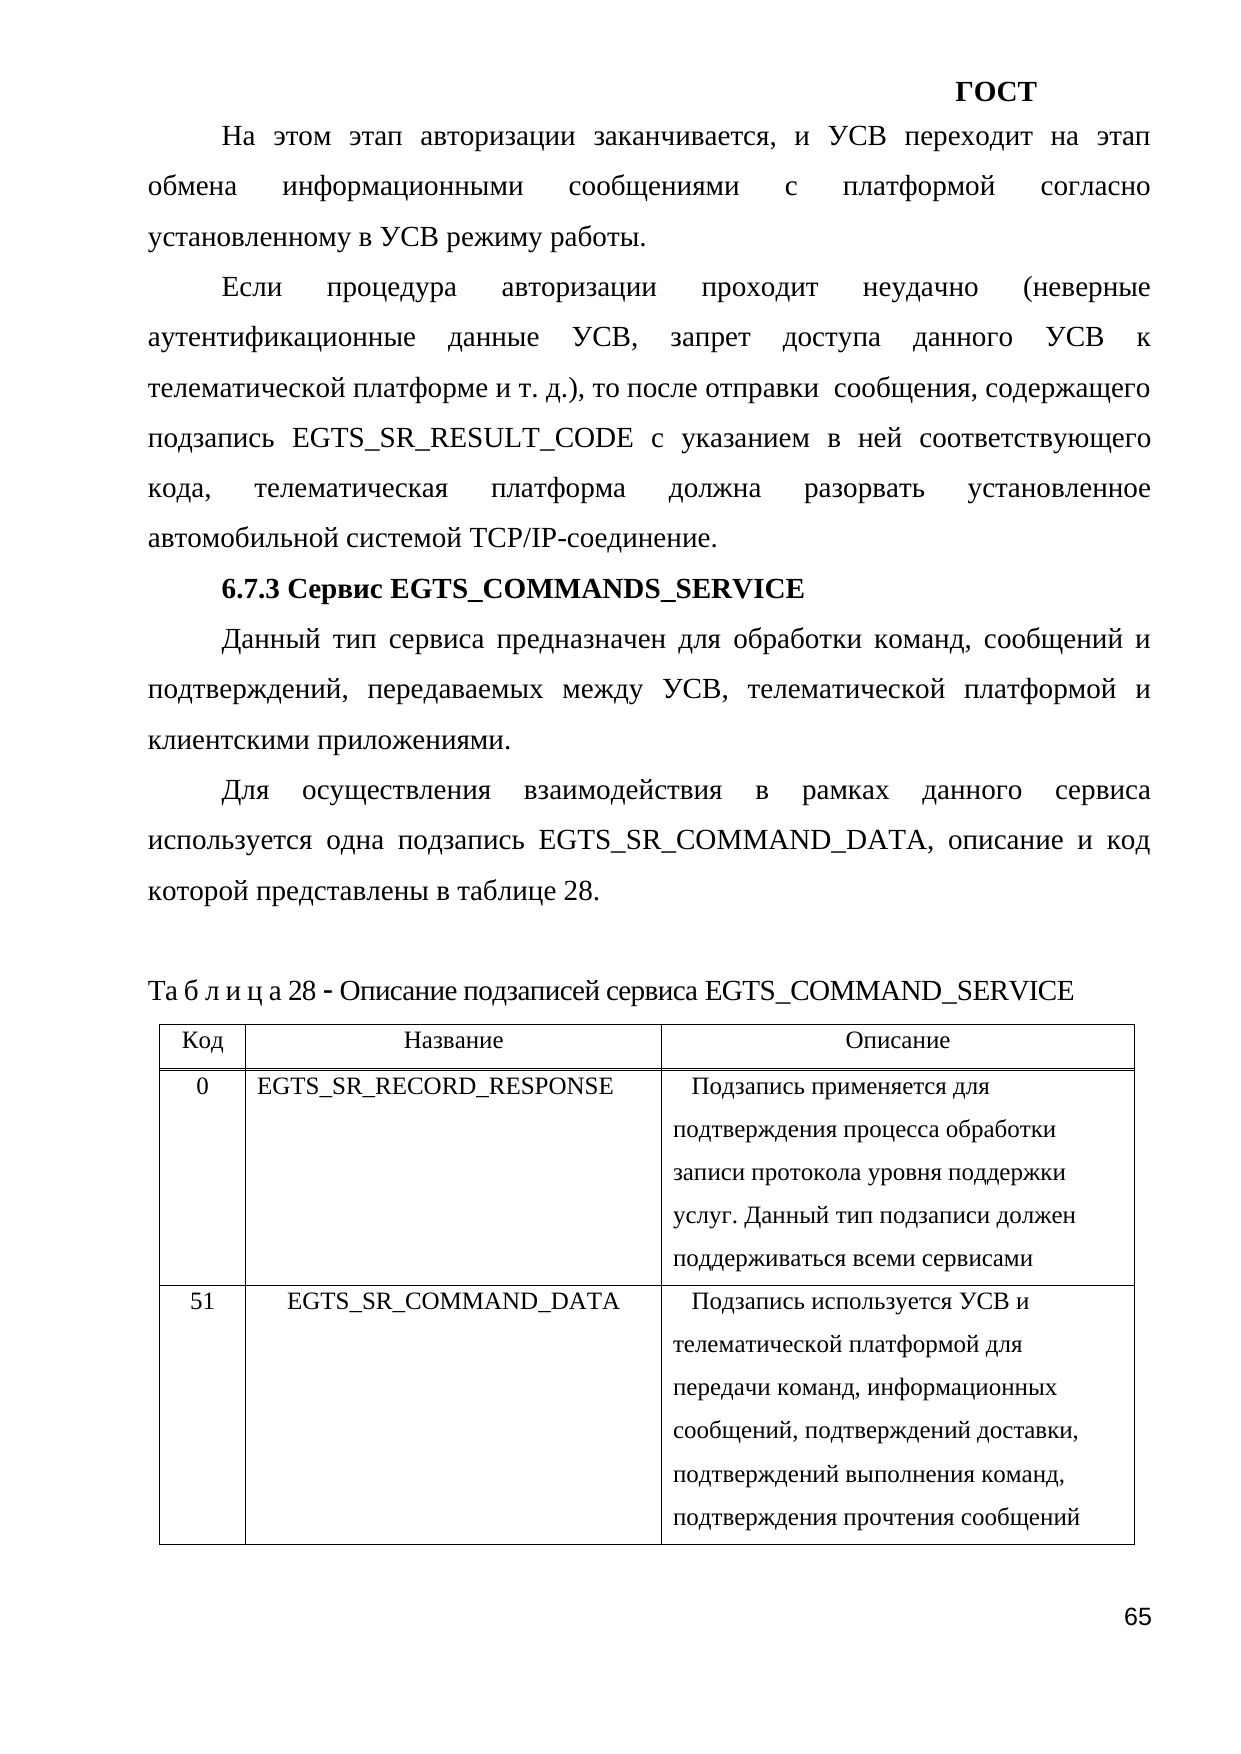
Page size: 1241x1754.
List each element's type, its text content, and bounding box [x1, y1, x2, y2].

text 6.7.3 Сервис EGTS_COMMANDS_SERVICE [148, 571, 1152, 604]
text Та б л и ц а 28 Описание подзаписей сервиса EGTS_COMMAND_SERVICE [148, 973, 1152, 1007]
table_cell Подзапись используется УСВ и телематической платформой для передачи команд, информационных сообщений, подтверждений доставки, подтверждений выполнения команд, подтверждения прочтения сообщений [662, 1286, 1134, 1544]
text Если процедура авторизации проходит неудачно (неверные аутентификационные данные УСВ, запрет доступа данного УСВ к телематической платформе и т. д.), то после отправки сообщения, содержащего подзапись EGTS_SR_RESULT_CODE с указанием в ней соответствующего кода, телематическая платформа должна разорвать установленное автомобильной системой TCP/IP-соединение. [148, 269, 1152, 554]
table_cell Подзапись применяется для подтверждения процесса обработки записи протокола уровня поддержки услуг. Данный тип подзаписи должен поддерживаться всеми сервисами [662, 1071, 1134, 1285]
text Для осуществления взаимодействия в рамках данного сервиса используется одна подзапись EGTS_SR_COMMAND_DATA, описание и код которой представлены в таблице 28. [148, 772, 1152, 906]
table_header Название [246, 1025, 661, 1068]
table_cell 51 [160, 1286, 245, 1544]
text Данный тип сервиса предназначен для обработки команд, сообщений и подтверждений, передаваемых между УСВ, телематической платформой и клиентскими приложениями. [148, 621, 1152, 755]
table_cell EGTS_SR_RECORD_RESPONSE [246, 1071, 661, 1285]
table_header Код [160, 1025, 245, 1068]
table_cell 0 [160, 1071, 245, 1285]
table_cell EGTS_SR_COMMAND_DATA [246, 1286, 661, 1544]
table_header Описание [662, 1025, 1134, 1068]
text На этом этап авторизации заканчивается, и УСВ переходит на этап обмена информационными сообщениями с платформой согласно установленному в УСВ режиму работы. [148, 118, 1152, 252]
